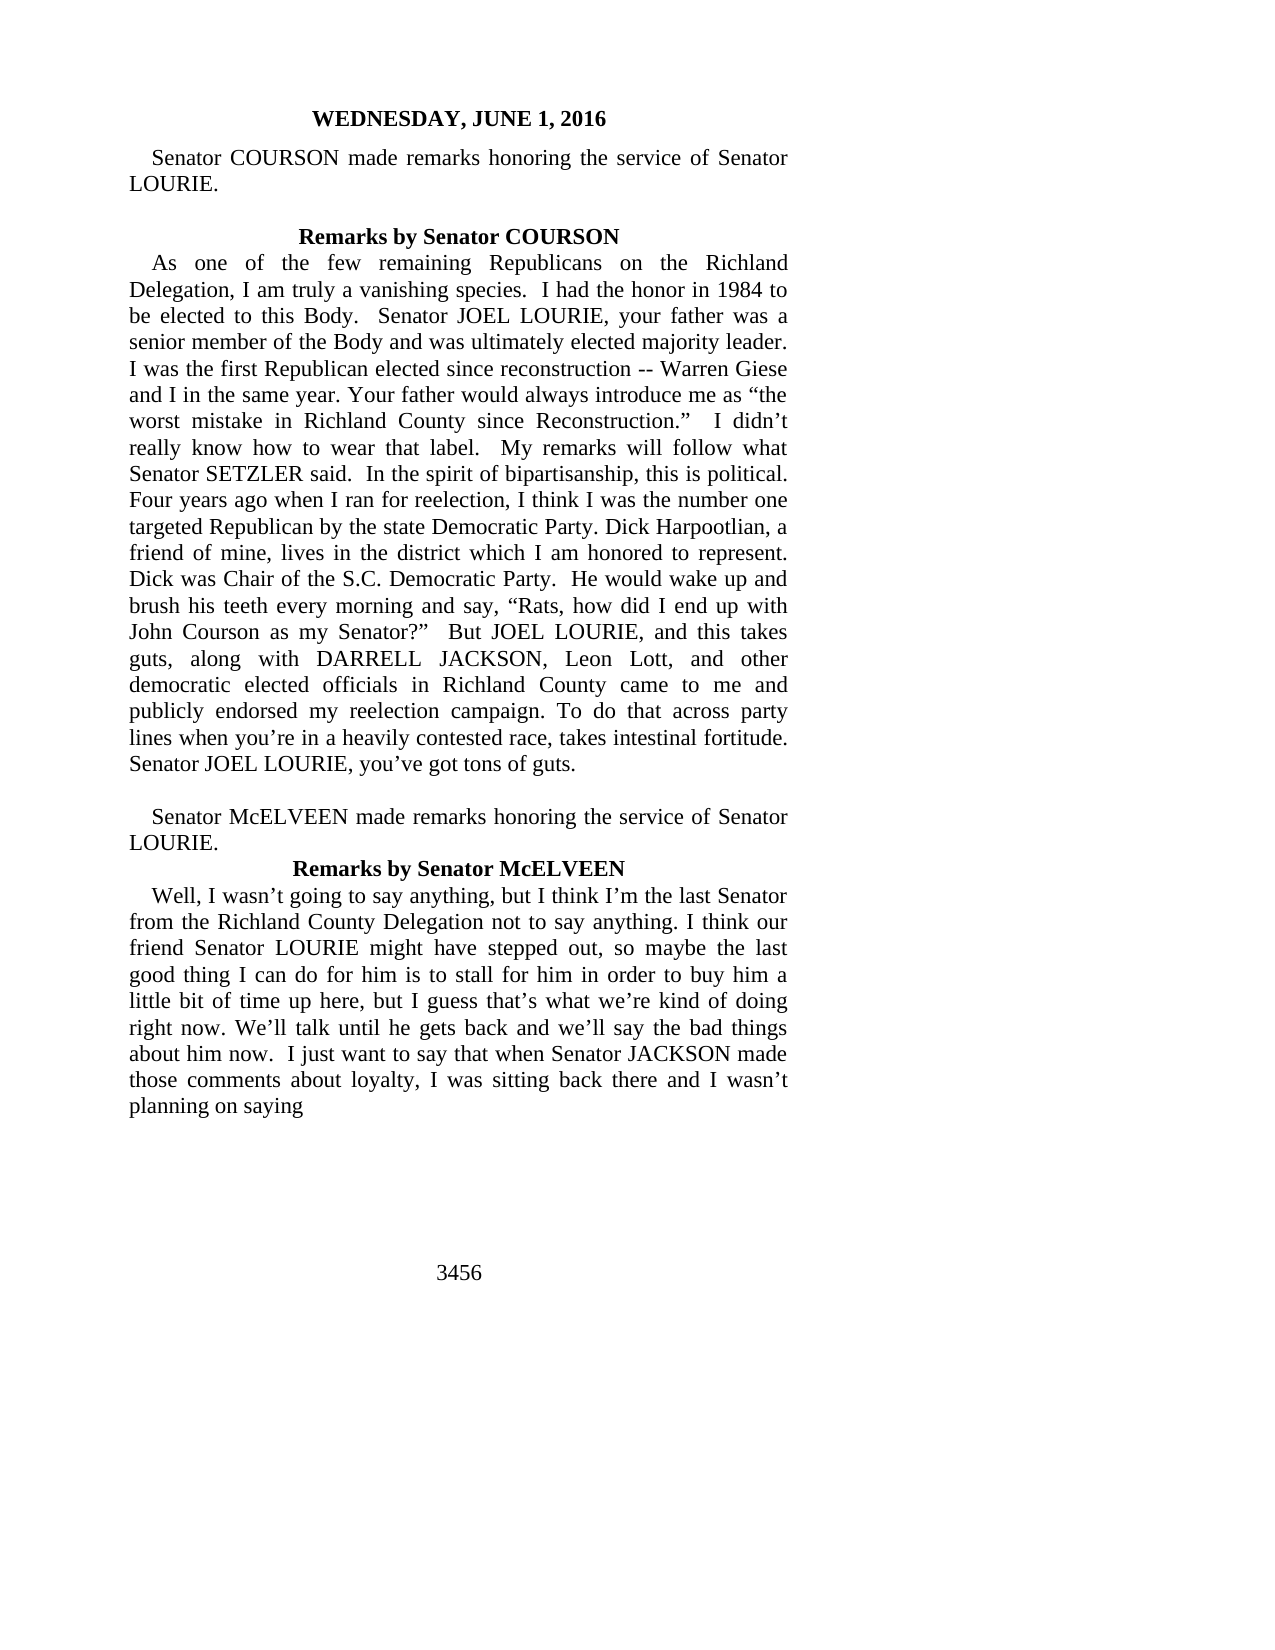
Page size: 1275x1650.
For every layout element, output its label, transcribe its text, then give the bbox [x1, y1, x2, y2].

text Remarks by Senator McELVEEN [129, 855, 789, 882]
text Well, I wasn’t going to say anything, but I think I’m the last Senator from the Richland County Delegation not to say anything. I think our friend Senator LOURIE might have stepped out, so maybe the last good thing I can do for him is to stall for him in order to buy him a little bit of time up here, but I guess that’s what we’re kind of doing right now. We’ll talk until he gets back and we’ll say the bad things about him now. I just want to say that when Senator JACKSON made those comments about loyalty, I was sitting back there and I wasn’t planning on saying [129, 882, 789, 1119]
text Remarks by Senator COURSON [129, 223, 789, 249]
text Senator McELVEEN made remarks honoring the service of Senator LOURIE. [129, 803, 789, 855]
text As one of the few remaining Republicans on the Richland Delegation, I am truly a vanishing species. I had the honor in 1984 to be elected to this Body. Senator JOEL LOURIE, your father was a senior member of the Body and was ultimately elected majority leader. I was the first Republican elected since reconstruction -- Warren Giese and I in the same year. Your father would always introduce me as “the worst mistake in Richland County since Reconstruction.” I didn’t really know how to wear that label. My remarks will follow what Senator SETZLER said. In the spirit of bipartisanship, this is political. Four years ago when I ran for reelection, I think I was the number one targeted Republican by the state Democratic Party. Dick Harpootlian, a friend of mine, lives in the district which I am honored to represent. Dick was Chair of the S.C. Democratic Party. He would wake up and brush his teeth every morning and say, “Rats, how did I end up with John Courson as my Senator?” But JOEL LOURIE, and this takes guts, along with DARRELL JACKSON, Leon Lott, and other democratic elected officials in Richland County came to me and publicly endorsed my reelection campaign. To do that across party lines when you’re in a heavily contested race, takes intestinal fortitude. Senator JOEL LOURIE, you’ve got tons of guts. [129, 249, 789, 776]
text Senator COURSON made remarks honoring the service of Senator LOURIE. [129, 144, 789, 197]
